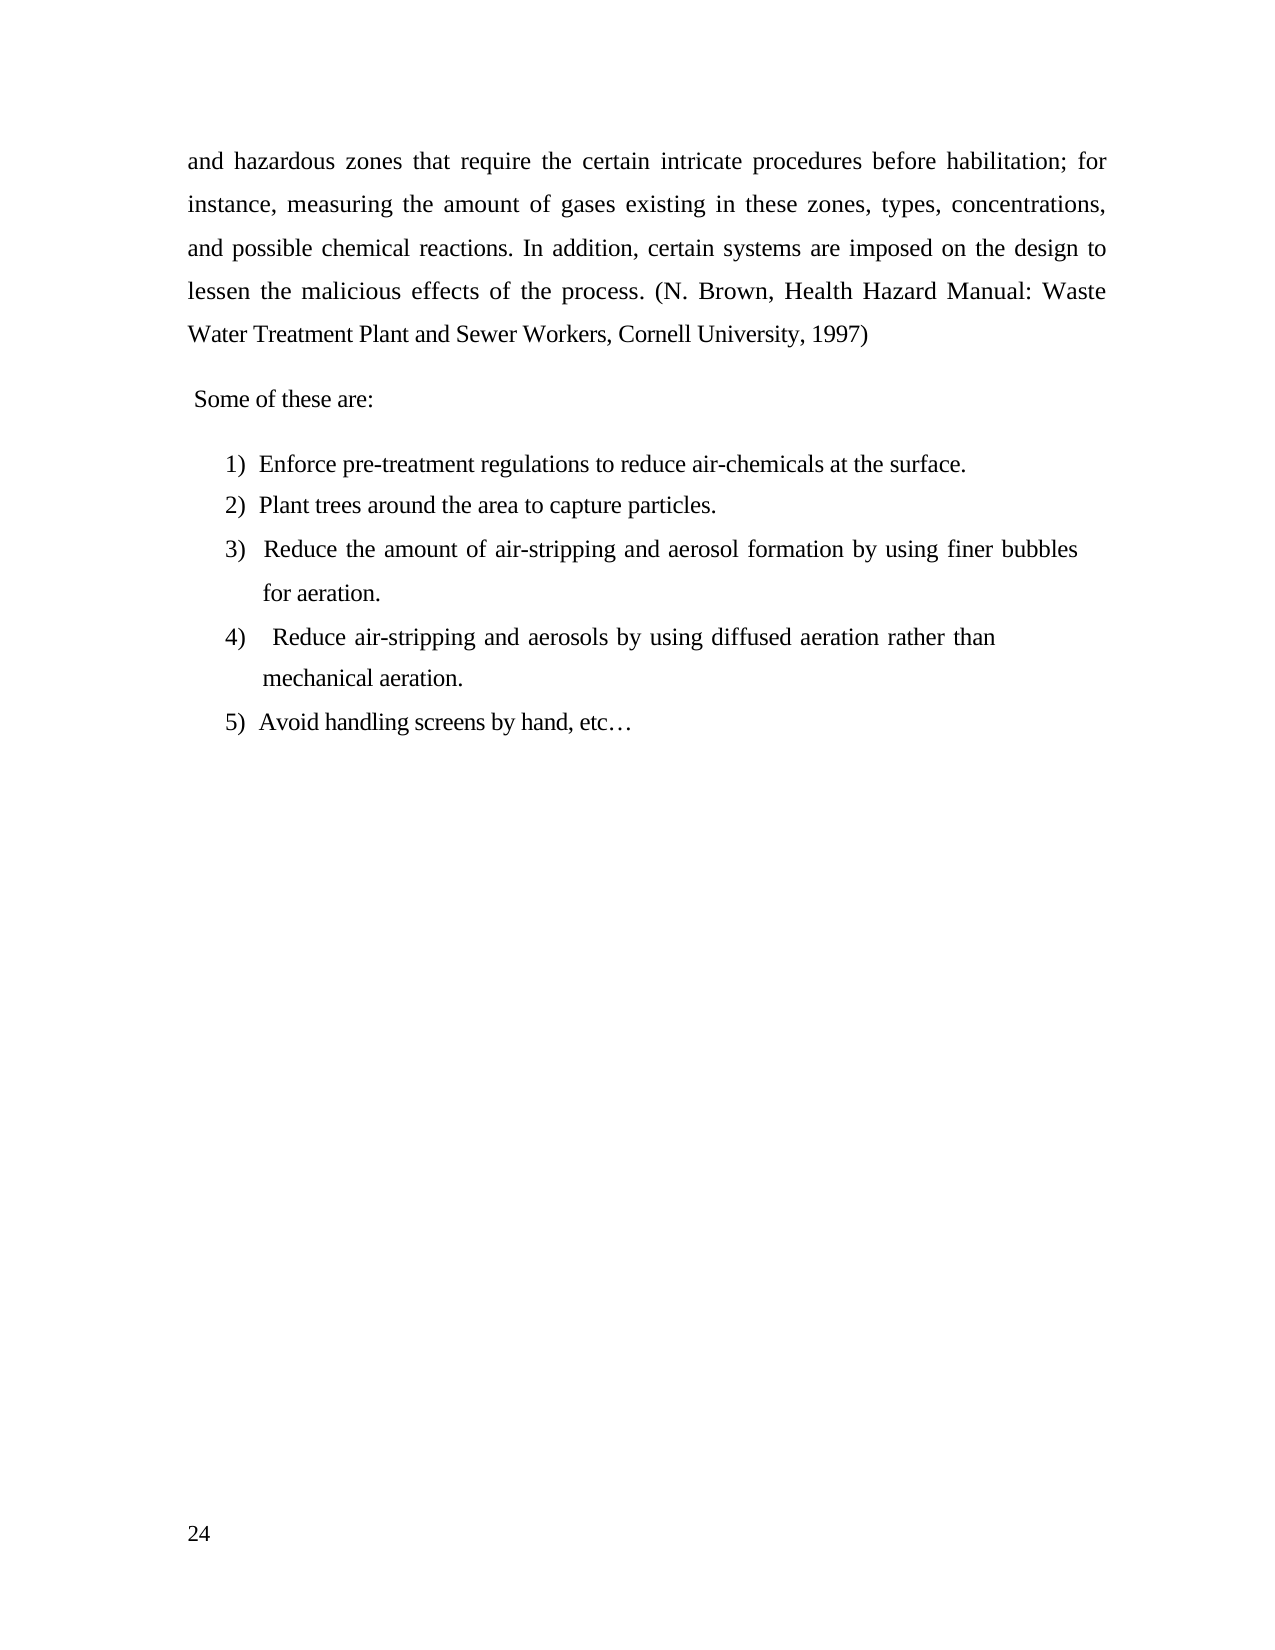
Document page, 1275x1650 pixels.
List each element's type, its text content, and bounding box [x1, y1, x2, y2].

text Some of these are: [194, 384, 1275, 413]
text 2) Plant trees around the area to capture particles. [225, 491, 1275, 519]
text and hazardous zones that require the certain intricate procedures before habilitation; for instance, measuring the amount of gases existing in these zones, types, concentrations, and possible chemical reactions. In addition, certain systems are imposed on the design to lessen the malicious effects of the process. (N. Brown, Health Hazard Manual: Waste Water Treatment Plant and Sewer Workers, Cornell University, 1997) [187, 135, 1108, 351]
text 5) Avoid handling screens by hand, etc… [225, 708, 1275, 736]
text 4) Reduce air-stripping and aerosols by using diffused aeration rather than mechanical aeration. [225, 612, 1004, 695]
text 3) Reduce the amount of air-stripping and aerosol formation by using finer bubbles for aeration. [225, 522, 1087, 610]
text 1) Enforce pre-treatment regulations to reduce air-chemicals at the surface. [225, 449, 1275, 478]
text 24 [187, 1520, 1275, 1546]
